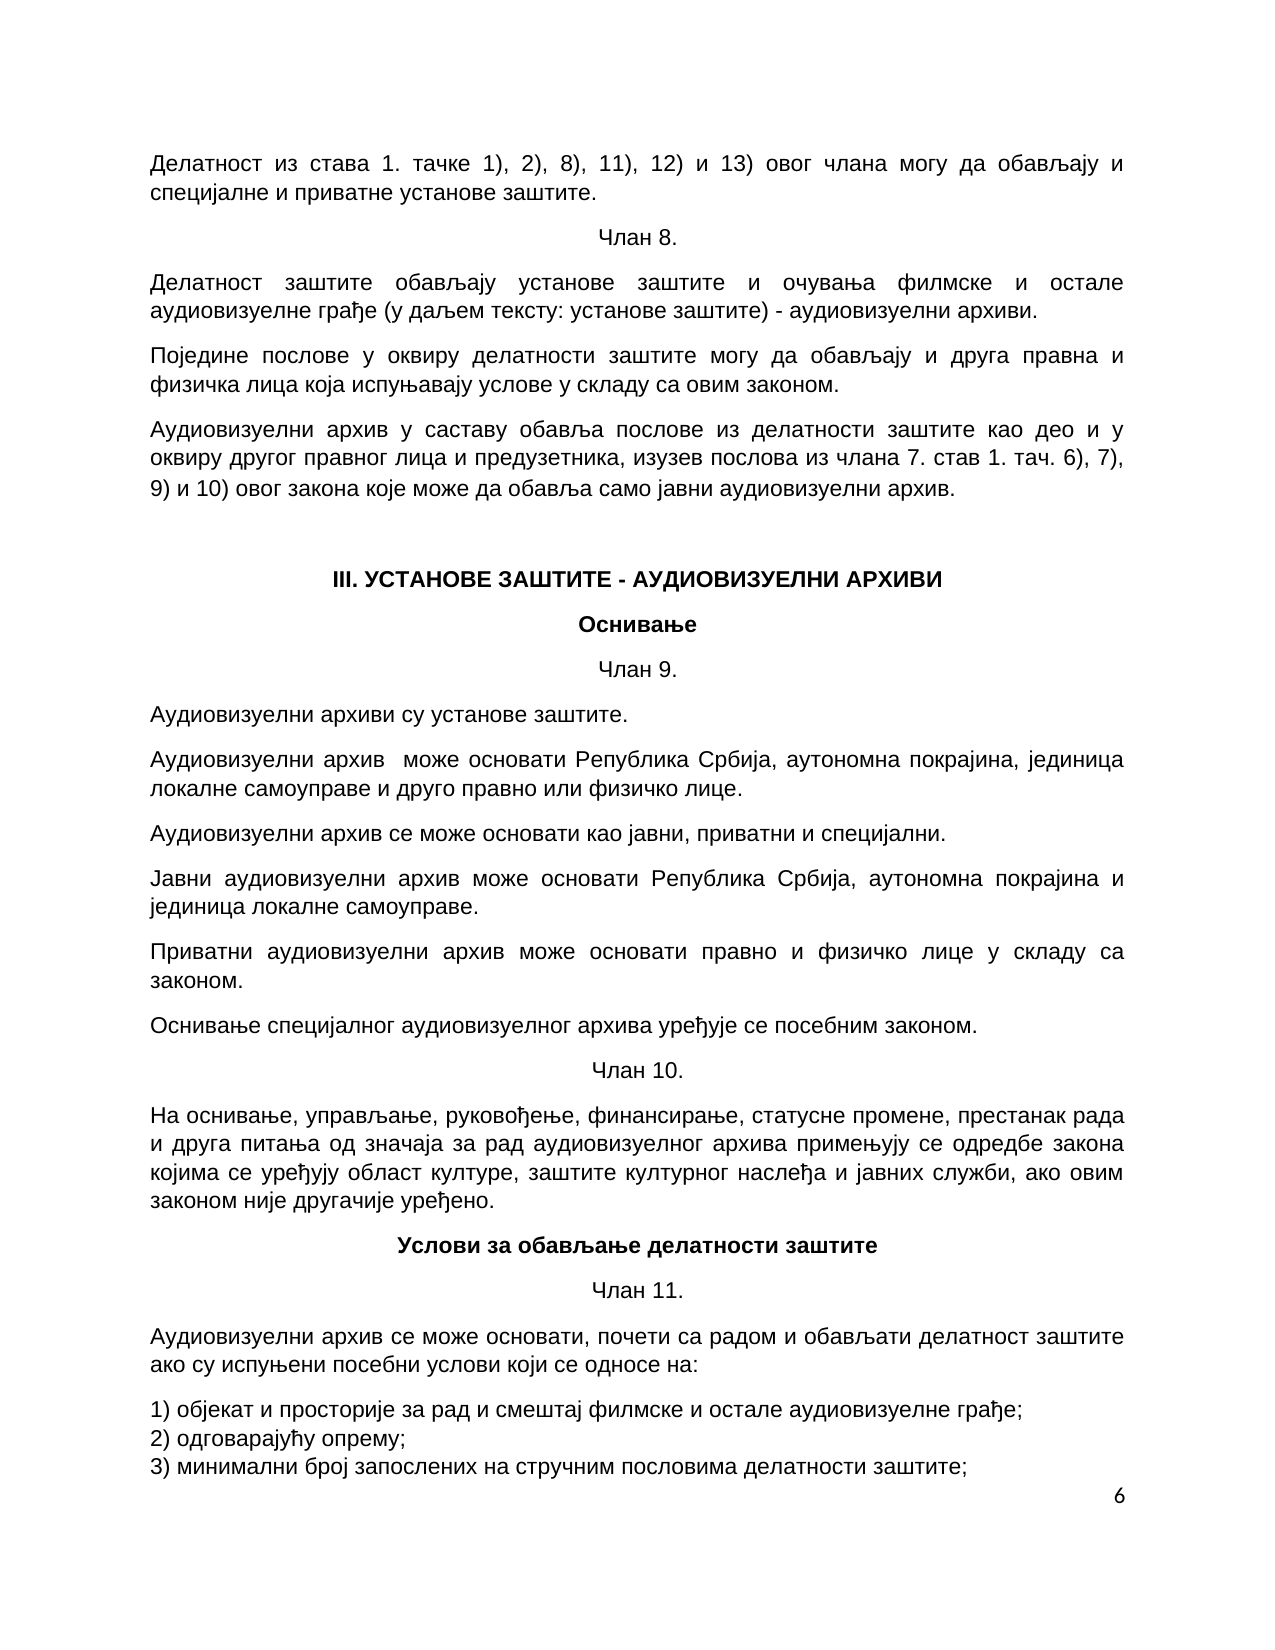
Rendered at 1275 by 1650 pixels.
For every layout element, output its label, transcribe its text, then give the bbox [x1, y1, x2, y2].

text Члан 8. [150, 223, 1125, 250]
text Делатност заштите обављају установе заштите и очувања филмске и остале аудиовизуелне грађе (у даљем тексту: установе заштите) - аудиовизуелни архиви. [150, 269, 1125, 323]
text Аудиовизуелни архиви су установе заштите. [150, 701, 1125, 727]
text Члан 9. [150, 656, 1125, 682]
text Оснивање [150, 611, 1125, 637]
text Поједине послове у оквиру делатности заштите могу да обављају и друга правна и физичка лица која испуњавају услове у складу са овим законом. [150, 342, 1125, 397]
text Делатност из става 1. тачке 1), 2), 8), 11), 12) и 13) овог члана могу да обављају и специјалне и приватне установе заштите. [150, 150, 1125, 205]
text Приватни аудиовизуелни архив може основати правно и физичко лице у складу са законом. [150, 938, 1125, 993]
text 1) објекат и просторије за рад и смештај филмске и остале аудиовизуелне грађе; [150, 1396, 1125, 1422]
text На оснивање, управљање, руковођење, финансирање, статусне промене, престанак рада и друга питања од значаја за рад аудиовизуелног архива примењују се одредбе закона којима се уређују област културе, заштите културног наслеђа и јавних служби, ако овим законом није другачије уређено. [150, 1102, 1125, 1214]
text Аудиовизуелни архив се може основати као јавни, приватни и специјални. [150, 819, 1125, 846]
text Члан 10. [150, 1057, 1125, 1083]
text Аудиовизуелни архив се може основати, почети са радом и обављати делатност заштите ако су испуњени посебни услови који се односе на: [150, 1323, 1125, 1377]
text III. УСТАНОВЕ ЗАШТИТЕ - АУДИОВИЗУЕЛНИ АРХИВИ [150, 566, 1125, 592]
text Члан 11. [150, 1277, 1125, 1304]
text 3) минимални број запослених на стручним пословима делатности заштите; [150, 1453, 1125, 1479]
text Јавни аудиовизуелни архив може основати Република Србија, аутономна покрајина и јединица локалне самоуправе. [150, 865, 1125, 919]
text Аудиовизуелни архив у саставу обавља послове из делатности заштите као део и у оквиру другог правног лица и предузетника, изузев послова из члана 7. став 1. тач. 6), 7), 9) и 10) овог закона које може да обавља само јавни аудиовизуелни архив. [150, 416, 1125, 502]
text 2) одговарајућу опрему; [150, 1424, 1125, 1451]
text Аудиовизуелни архив може основати Република Србија, аутономна покрајина, јединица локалне самоуправе и друго правно или физичко лице. [150, 746, 1125, 801]
text Услови за обављање делатности заштите [150, 1232, 1125, 1259]
text Оснивање специјалног аудиовизуелног архива уређује се посебним законом. [150, 1012, 1125, 1038]
